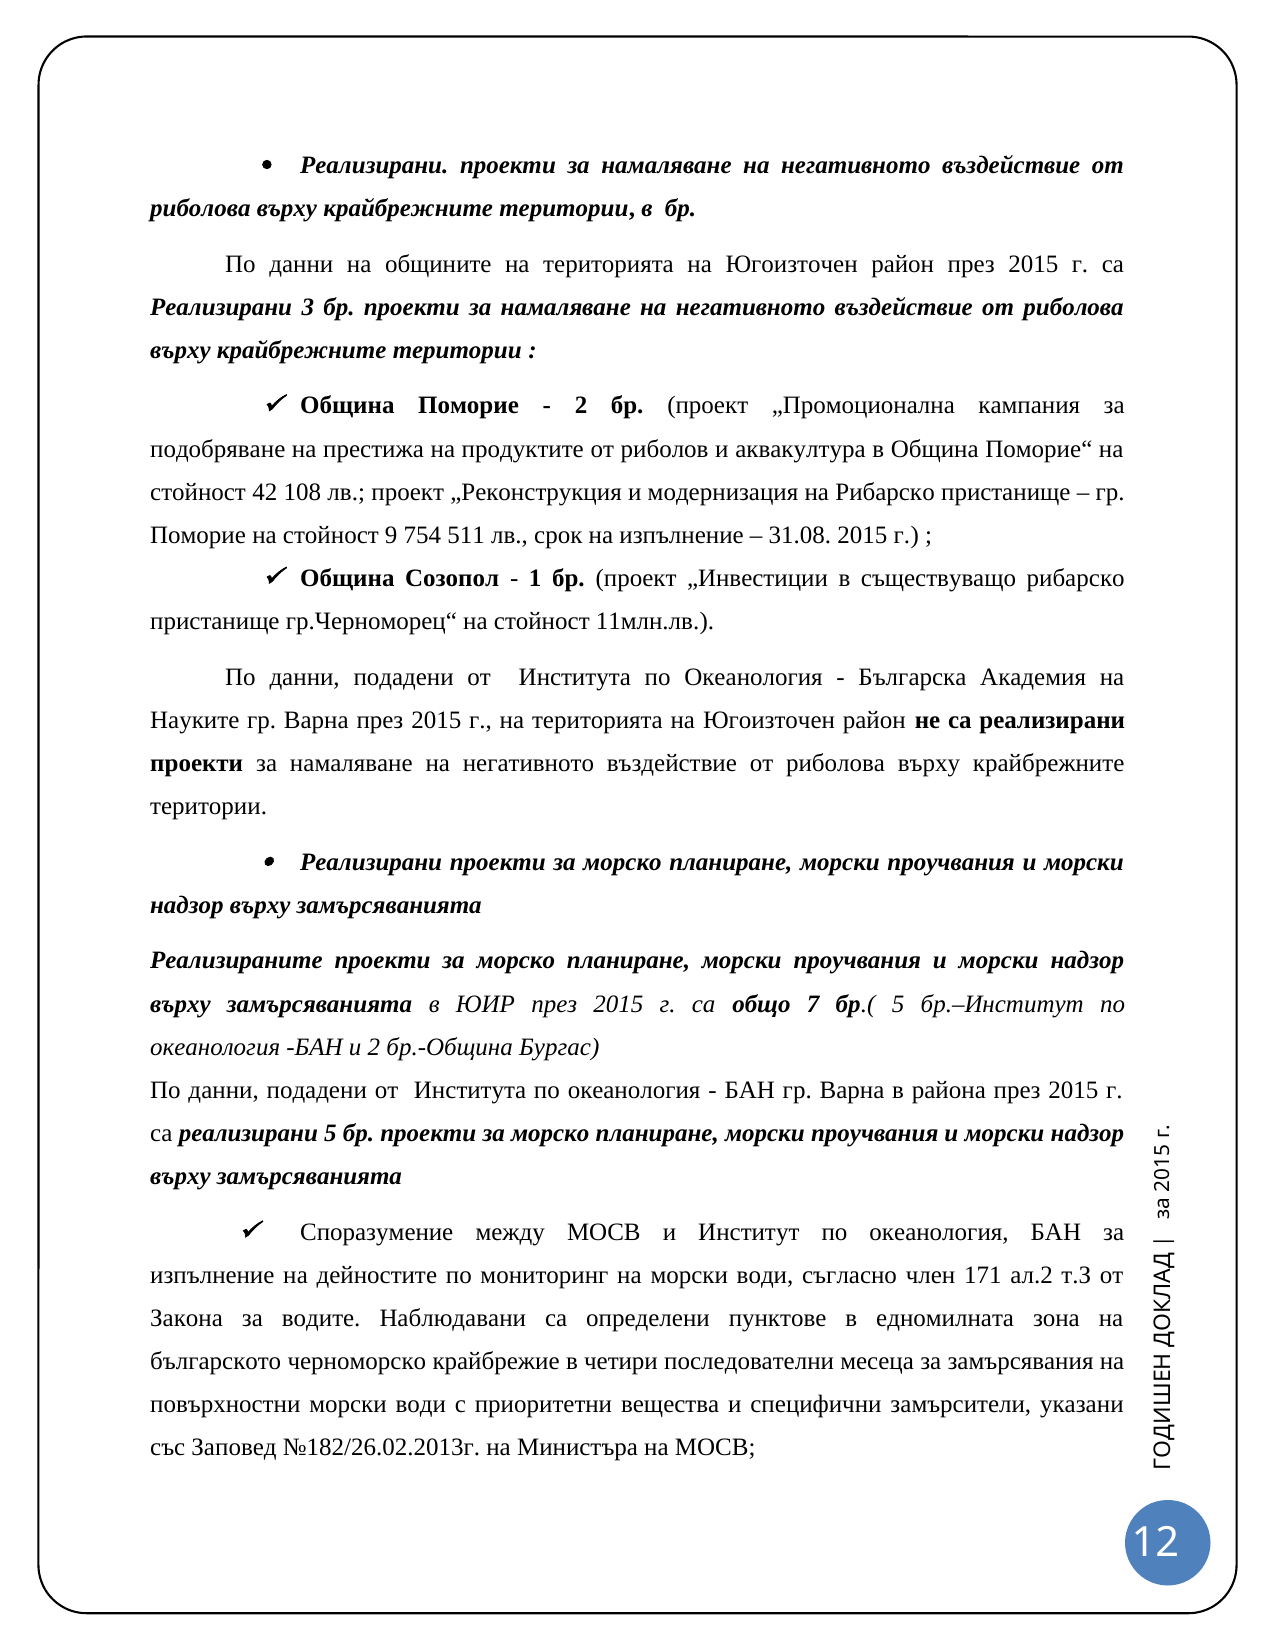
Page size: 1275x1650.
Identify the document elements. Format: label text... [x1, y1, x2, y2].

text Реализираните проекти за морско планиране, морски проучвания и морски надзор върху замърсяванията в ЮИР през 2015 г. са общо 7 бр.( 5 бр.–Институт по океанология -БАН и 2 бр.-Община Бургас) [150, 946, 1125, 1061]
text По данни, подадени от Института по океанология - БАН гр. Варна в района през 2015 г. са реализирани 5 бр. проекти за морско планиране, морски проучвания и морски надзор върху замърсяванията [150, 1075, 1125, 1190]
list Споразумение между МОСВ и Институт по океанология, БАН за изпълнение на дейностите по мониторинг на морски води, съгласно член 171 ал.2 т.З от Закона за водите. Наблюдавани са определени пунктове в едномилната зона на българското черноморско крайбрежие в четири последователни месеца за замърсявания на повърхностни морски води с приоритетни вещества и специфични замърсители, указани със Заповед №182/26.02.2013г. на Министъра на МОСВ; [150, 1217, 1125, 1461]
list Община Поморие - 2 бр. (проект „Промоционална кампания за подобряване на престижа на продуктите от риболов и аквакултура в Община Поморие“ на стойност 42 108 лв.; проект „Реконструкция и модернизация на Рибарско пристанище – гр. Поморие на стойност 9 754 511 лв., срок на изпълнение – 31.08. 2015 г.) ; [150, 391, 1125, 549]
list Община Созопол - 1 бр. (проект „Инвестиции в съществуващо рибарско пристанище гр.Черноморец“ на стойност 11млн.лв.). [150, 563, 1125, 635]
list Реализирани проекти за морско планиране, морски проучвания и морски надзор върху замърсяванията [150, 847, 1125, 919]
list Реализирани. проекти за намаляване на негативното въздействие от риболова върху крайбрежните територии, в бр. [150, 150, 1125, 222]
text По данни, подадени от Института по Океанология - Българска Академия на Науките гр. Варна през 2015 г., на територията на Югоизточен район не са реализирани проекти за намаляване на негативното въздействие от риболова върху крайбрежните територии. [150, 662, 1125, 820]
text По данни на общините на територията на Югоизточен район през 2015 г. са Реализирани 3 бр. проекти за намаляване на негативното въздействие от риболова върху крайбрежните територии : [150, 249, 1125, 364]
